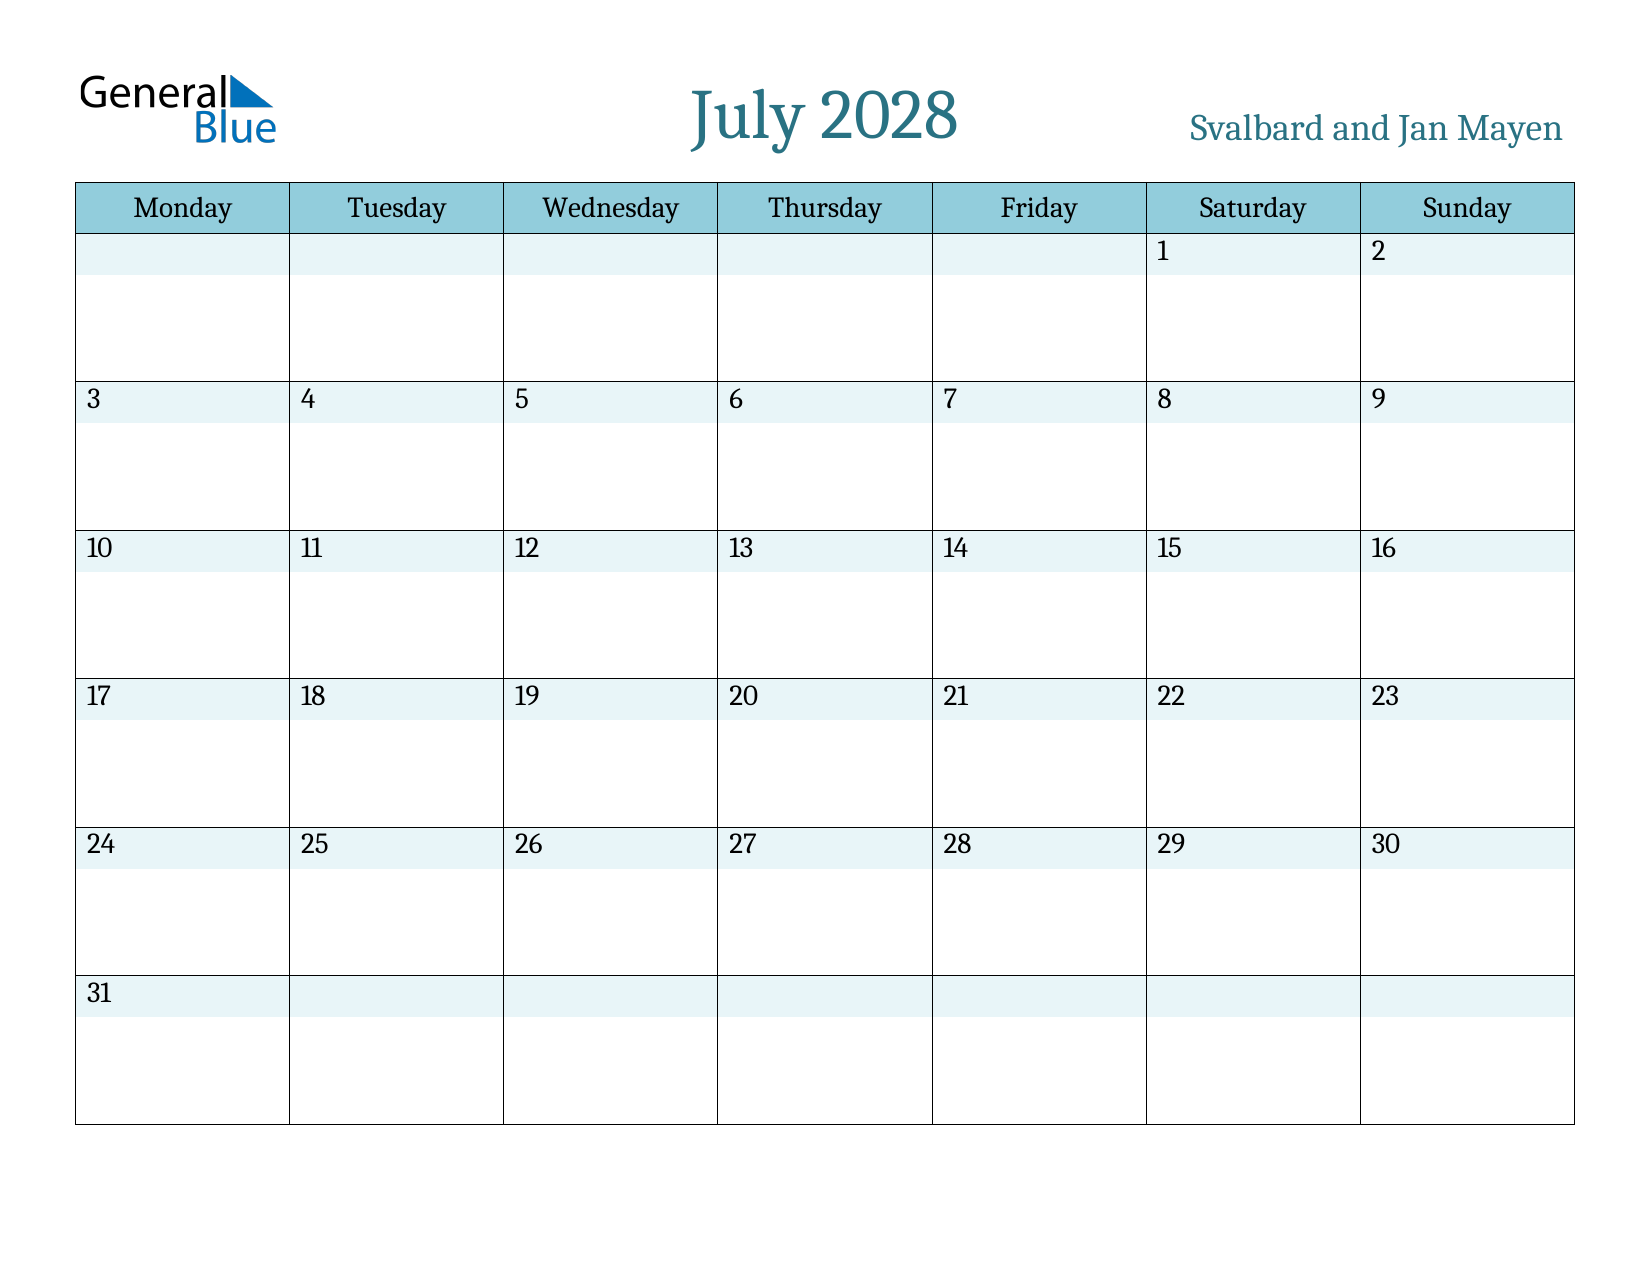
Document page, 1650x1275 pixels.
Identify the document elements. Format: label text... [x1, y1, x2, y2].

table_cell [1361, 869, 1574, 975]
table_cell [933, 423, 1146, 530]
table_cell [504, 869, 717, 975]
table_cell [718, 976, 932, 1017]
table_cell [718, 275, 932, 381]
table_cell 3 [76, 382, 289, 423]
table_cell [1147, 275, 1360, 381]
table_cell 24 [76, 828, 289, 869]
table_cell 17 [76, 679, 289, 720]
table_cell 2 [1361, 234, 1574, 275]
table_cell 29 [1147, 828, 1360, 869]
table_cell [933, 275, 1146, 381]
table_cell 30 [1361, 828, 1574, 869]
table_cell [504, 572, 717, 678]
table_cell [504, 234, 717, 275]
table_cell [1147, 869, 1360, 975]
table_cell [718, 1017, 932, 1123]
table_cell 25 [290, 828, 503, 869]
table_cell Sunday [1361, 183, 1574, 233]
table_cell [290, 720, 503, 827]
table_cell Thursday [718, 183, 932, 233]
table_cell [504, 1017, 717, 1123]
table_cell [933, 1017, 1146, 1123]
table_cell Wednesday [504, 183, 717, 233]
table_cell 20 [718, 679, 932, 720]
table_cell [1361, 572, 1574, 678]
table_cell 21 [933, 679, 1146, 720]
table_cell [504, 275, 717, 381]
table_cell 14 [933, 531, 1146, 572]
table_cell 31 [76, 976, 289, 1017]
table_cell [718, 423, 932, 530]
table_cell 22 [1147, 679, 1360, 720]
table_cell Friday [933, 183, 1146, 233]
table_cell [504, 720, 717, 827]
table_cell 15 [1147, 531, 1360, 572]
table_cell [290, 572, 503, 678]
table_cell 5 [504, 382, 717, 423]
table_cell [718, 869, 932, 975]
table_cell 8 [1147, 382, 1360, 423]
table_cell [1147, 572, 1360, 678]
table_cell Saturday [1147, 183, 1360, 233]
table_cell 16 [1361, 531, 1574, 572]
table_cell [933, 869, 1146, 975]
table_cell 18 [290, 679, 503, 720]
table_cell [1361, 976, 1574, 1017]
table_cell [718, 572, 932, 678]
table_cell 19 [504, 679, 717, 720]
table_cell [504, 976, 717, 1017]
table_cell 13 [718, 531, 932, 572]
table_cell 10 [76, 531, 289, 572]
table_cell [290, 869, 503, 975]
table_cell [76, 234, 289, 275]
table_cell 7 [933, 382, 1146, 423]
table_cell [76, 869, 289, 975]
table_cell 12 [504, 531, 717, 572]
table_cell [290, 423, 503, 530]
table_cell [1361, 423, 1574, 530]
table_cell [290, 976, 503, 1017]
table_cell 26 [504, 828, 717, 869]
table_cell [718, 720, 932, 827]
table_cell [76, 1017, 289, 1123]
table_header [76, 75, 503, 182]
table_cell [718, 234, 932, 275]
table_cell 23 [1361, 679, 1574, 720]
table_header July 2028 [504, 75, 1146, 182]
table_cell [76, 572, 289, 678]
table_cell Monday [76, 183, 289, 233]
table_cell Tuesday [290, 183, 503, 233]
table_cell [933, 720, 1146, 827]
table_cell [76, 423, 289, 530]
table_cell 27 [718, 828, 932, 869]
table_cell [290, 275, 503, 381]
table_cell [1147, 976, 1360, 1017]
table_cell [1147, 1017, 1360, 1123]
table_cell [504, 423, 717, 530]
table_cell 11 [290, 531, 503, 572]
table_cell [1147, 423, 1360, 530]
table_cell 28 [933, 828, 1146, 869]
table_cell [933, 572, 1146, 678]
table_cell [1361, 275, 1574, 381]
table_cell [1361, 1017, 1574, 1123]
table_cell [933, 976, 1146, 1017]
table_cell [76, 720, 289, 827]
table_cell 6 [718, 382, 932, 423]
table_cell [76, 275, 289, 381]
table_cell 4 [290, 382, 503, 423]
picture [80, 75, 276, 143]
table_cell [1361, 720, 1574, 827]
table_cell [290, 1017, 503, 1123]
table_cell 1 [1147, 234, 1360, 275]
table_cell [290, 234, 503, 275]
table_header Svalbard and Jan Mayen [1146, 75, 1574, 182]
table_cell [1147, 720, 1360, 827]
table_cell 9 [1361, 382, 1574, 423]
table_cell [933, 234, 1146, 275]
